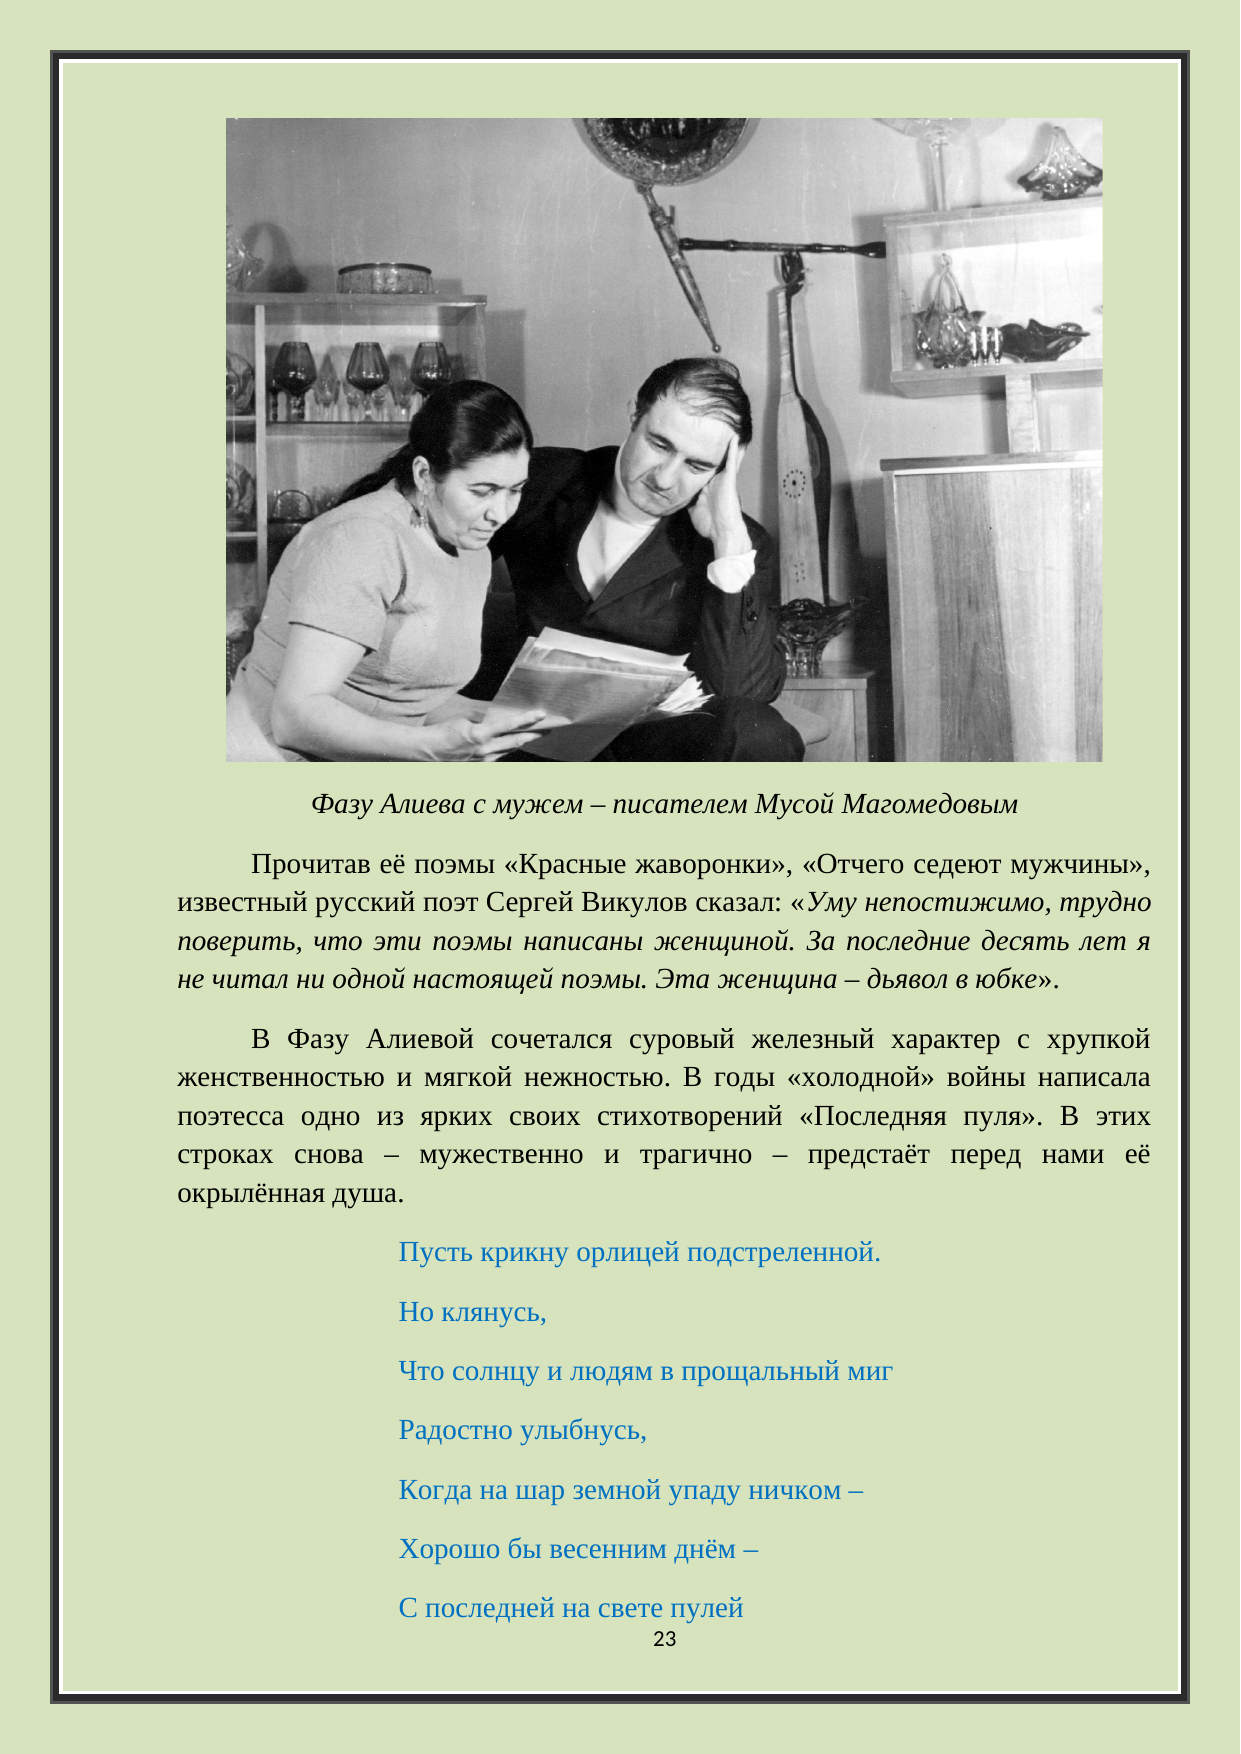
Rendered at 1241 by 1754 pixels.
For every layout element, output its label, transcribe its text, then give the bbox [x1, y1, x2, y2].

text Но клянусь, [398, 1294, 1152, 1327]
text Прочитав её поэмы «Красные жаворонки», «Отчего седеют мужчины», известный русский поэт Сергей Викулов сказал: «Уму непостижимо, трудно поверить, что эти поэмы написаны женщиной. За последние десять лет я не читал ни одной настоящей поэмы. Эта женщина – дьявол в юбке». [177, 846, 1152, 995]
text В Фазу Алиевой сочетался суровый железный характер с хрупкой женственностью и мягкой нежностью. В годы «холодной» войны написала поэтесса одно из ярких своих стихотворений «Последняя пуля». В этих строках снова – мужественно и трагично – предстаёт перед нами её окрылённая душа. [177, 1021, 1152, 1208]
picture [226, 118, 1103, 762]
text Что солнцу и людям в прощальный миг [398, 1353, 1152, 1387]
text Фазу Алиева с мужем – писателем Мусой Магомедовым [177, 786, 1152, 820]
text Пусть крикну орлицей подстреленной. [398, 1234, 1152, 1268]
text Хорошо бы весенним днём – [398, 1531, 1152, 1565]
text Когда на шар земной упаду ничком – [398, 1472, 1152, 1505]
text Радостно улыбнусь, [398, 1412, 1152, 1446]
text С последней на свете пулей [398, 1591, 1152, 1624]
